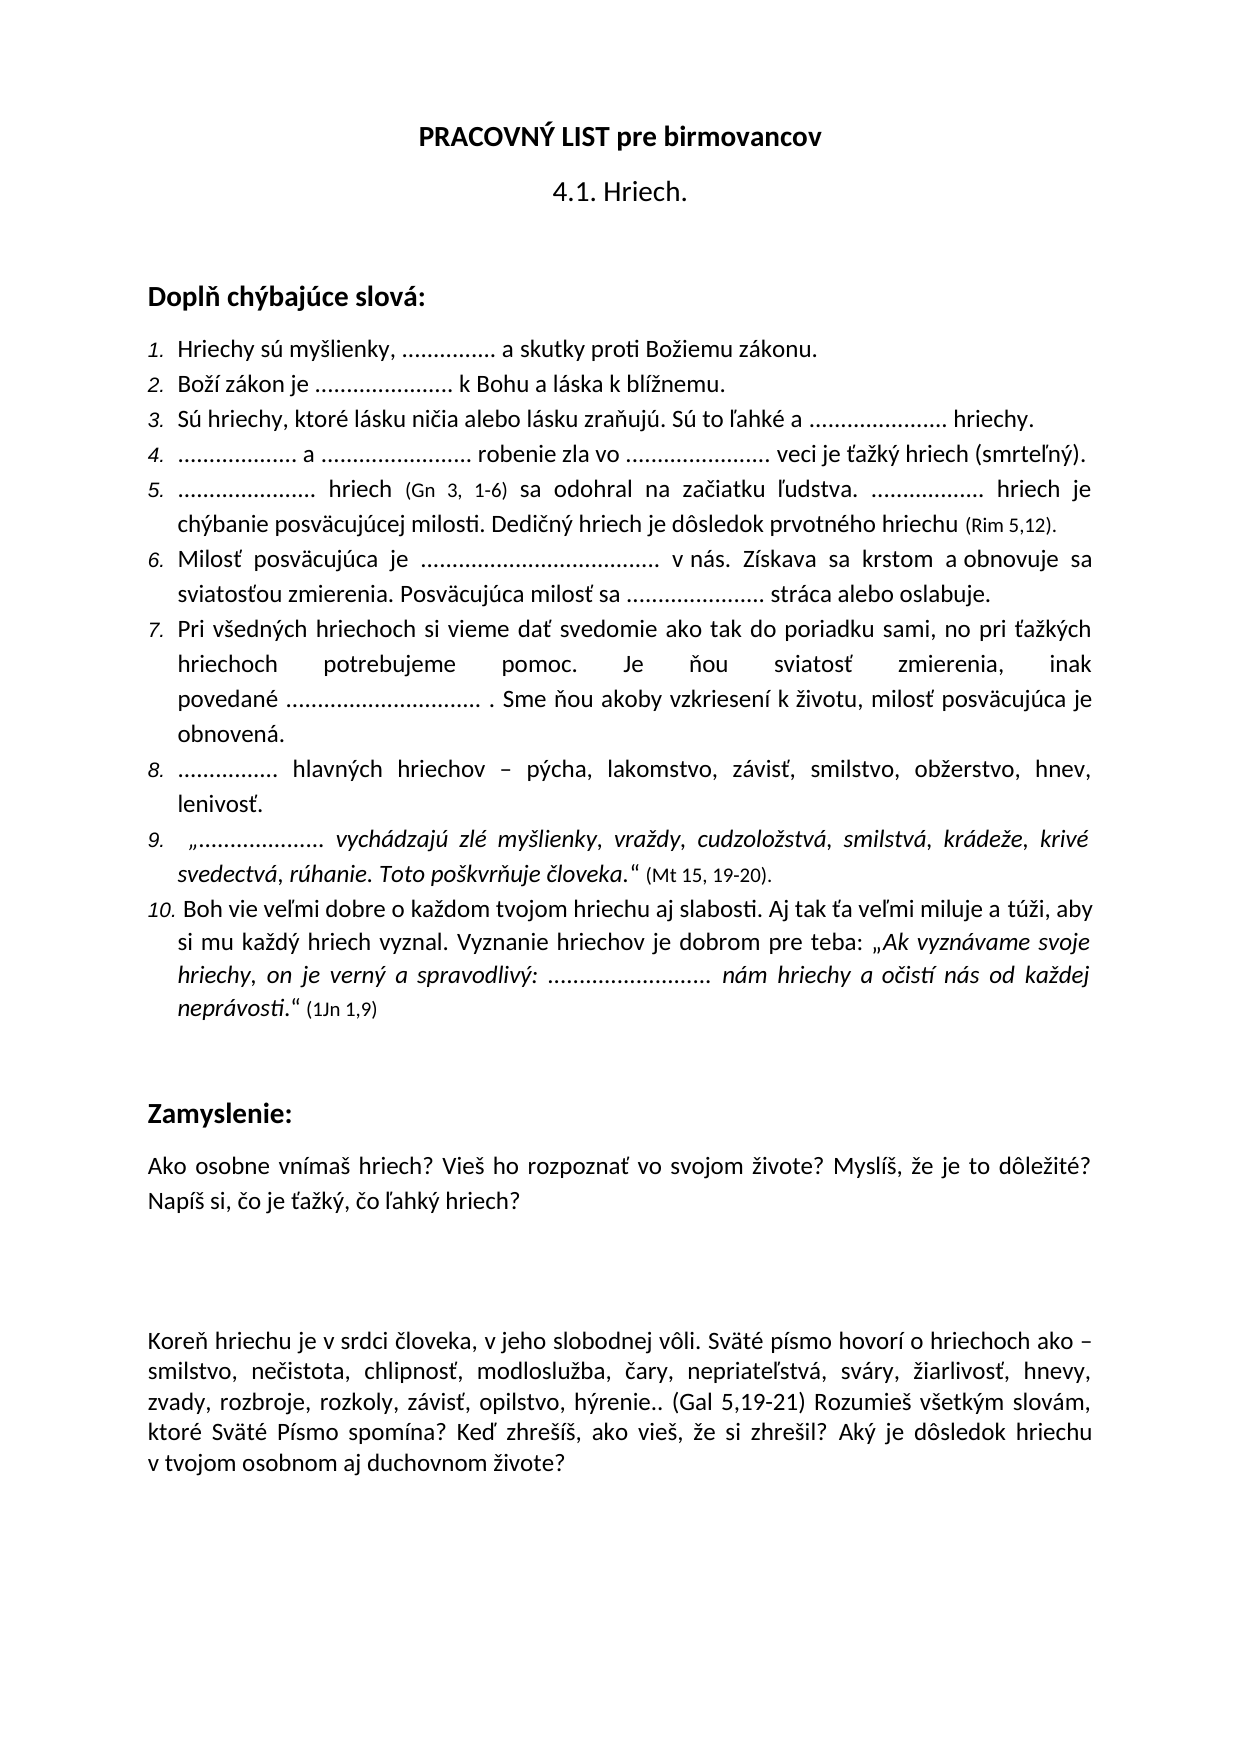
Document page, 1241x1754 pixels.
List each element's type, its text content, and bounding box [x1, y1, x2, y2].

text PRACOVNÝ LIST pre birmovancov [148, 118, 1093, 154]
text 4.1. Hriech. [148, 173, 1093, 209]
list ...................... hriech (Gn 3, 1-6) sa odohral na začiatku ľudstva. .................. hriech je chýbanie posväcujúcej milosti. Dedičný hriech je dôsledok prvotného hriechu (Rim 5,12). [148, 473, 1093, 538]
text Koreň hriechu je v srdci človeka, v jeho slobodnej vôli. Sväté písmo hovorí o hriechoch ako – smilstvo, nečistota, chlipnosť, modloslužba, čary, nepriateľstvá, sváry, žiarlivosť, hnevy, zvady, rozbroje, rozkoly, závisť, opilstvo, hýrenie.. (Gal 5,19-21) Rozumieš všetkým slovám, ktoré Sväté Písmo spomína? Keď zhrešíš, ako vieš, že si zhrešil? Aký je dôsledok hriechu v tvojom osobnom aj duchovnom živote? [148, 1325, 1093, 1477]
text Doplň chýbajúce slová: [148, 278, 1093, 313]
list „.................... vychádzajú zlé myšlienky, vraždy, cudzoložstvá, smilstvá, krádeže, krivé svedectvá, rúhanie. Toto poškvrňuje človeka.“ (Mt 15, 19-20). [148, 823, 1093, 888]
list Milosť posväcujúca je ...................................... v nás. Získava sa krstom a obnovuje sa sviatosťou zmierenia. Posväcujúca milosť sa ...................... stráca alebo oslabuje. [148, 543, 1093, 608]
text Ako osobne vnímaš hriech? Vieš ho rozpoznať vo svojom živote? Myslíš, že je to dôležité? Napíš si, čo je ťažký, čo ľahký hriech? [148, 1150, 1093, 1215]
list ................... a ........................ robenie zla vo ....................... veci je ťažký hriech (smrteľný). [148, 438, 1093, 468]
list Hriechy sú myšlienky, ............... a skutky proti Božiemu zákonu. [148, 333, 1093, 363]
list Pri všedných hriechoch si vieme dať svedomie ako tak do poriadku sami, no pri ťažkých hriechoch potrebujeme pomoc. Je ňou sviatosť zmierenia, inak povedané ............................... . Sme ňou akoby vzkriesení k životu, milosť posväcujúca je obnovená. [148, 613, 1093, 748]
list Boh vie veľmi dobre o každom tvojom hriechu aj slabosti. Aj tak ťa veľmi miluje a túži, aby si mu každý hriech vyznal. Vyznanie hriechov je dobrom pre teba: „Ak vyznávame svoje hriechy, on je verný a spravodlivý: .......................... nám hriechy a očistí nás od každej neprávosti.“ (1Jn 1,9) [148, 893, 1093, 1022]
list Sú hriechy, ktoré lásku ničia alebo lásku zraňujú. Sú to ľahké a ...................... hriechy. [148, 403, 1093, 433]
list Boží zákon je ...................... k Bohu a láska k blížnemu. [148, 368, 1093, 398]
text Zamyslenie: [148, 1095, 1093, 1130]
list ................ hlavných hriechov – pýcha, lakomstvo, závisť, smilstvo, obžerstvo, hnev, lenivosť. [148, 753, 1093, 818]
